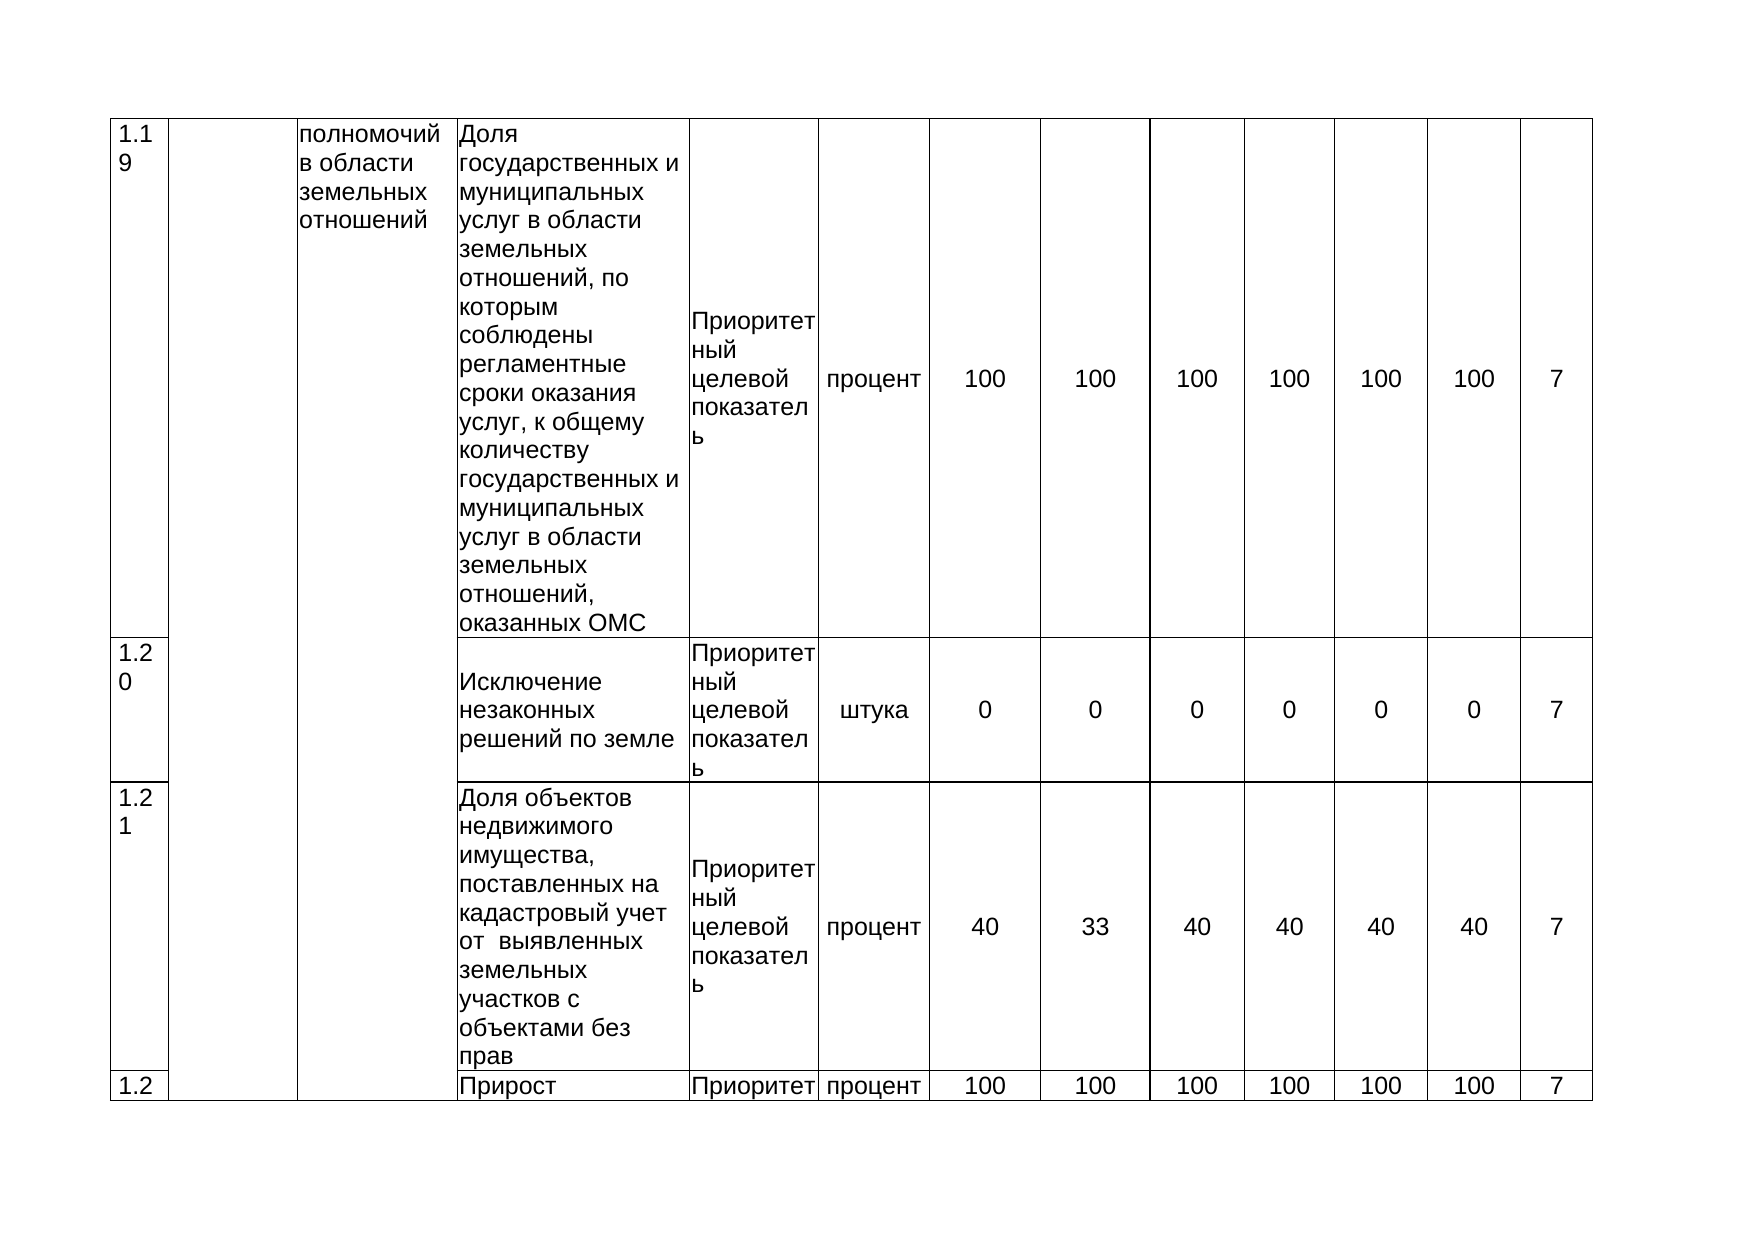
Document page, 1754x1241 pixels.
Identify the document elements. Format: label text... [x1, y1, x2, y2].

table_cell 1.20 [111, 638, 168, 781]
table_cell 100 [1335, 1071, 1427, 1100]
table_cell 100 [930, 119, 1040, 637]
table_cell 100 [1428, 1071, 1520, 1100]
table_cell 40 [1428, 783, 1520, 1070]
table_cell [458, 1071, 689, 1100]
table_cell 100 [1041, 1071, 1149, 1100]
table_cell 1.22 [111, 1071, 168, 1100]
table_cell процент [819, 1071, 929, 1100]
table_cell 40 [1245, 783, 1334, 1070]
table_cell 7 [1521, 119, 1592, 637]
table_cell 7 [1521, 783, 1592, 1070]
table_cell 100 [1151, 1071, 1244, 1100]
table_cell Приоритетный целевой показатель [690, 783, 818, 1070]
table_cell 7 [1521, 1071, 1592, 1100]
table_cell 0 [1151, 638, 1244, 781]
table_cell 0 [930, 638, 1040, 781]
table_cell Исключение незаконных решений по земле [458, 638, 689, 781]
table_cell 100 [1151, 119, 1244, 637]
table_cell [690, 119, 818, 637]
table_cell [298, 119, 457, 1100]
table_cell 0 [1041, 638, 1149, 781]
table_cell 40 [1151, 783, 1244, 1070]
table_cell 7 [1521, 638, 1592, 781]
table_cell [690, 1071, 818, 1100]
table_cell 1.21 [111, 783, 168, 1070]
table_cell 40 [1335, 783, 1427, 1070]
table_cell Доля государственных и муниципальных услуг в области земельных отношений, по которым соблюдены регламентные сроки оказания услуг, к общему количеству государственных и муниципальных услуг в области земельных отношений, оказанных ОМС [458, 119, 689, 637]
table_cell Приоритетный целевой показатель [690, 638, 818, 781]
table_cell 100 [1428, 119, 1520, 637]
table_cell 100 [1335, 119, 1427, 637]
table_cell 1.19 [111, 119, 168, 637]
table_cell штука [819, 638, 929, 781]
table_cell 40 [930, 783, 1040, 1070]
table_cell 0 [1245, 638, 1334, 781]
table_cell процент [819, 783, 929, 1070]
table_cell процент [819, 119, 929, 637]
table_cell 0 [1428, 638, 1520, 781]
table_cell 100 [1245, 1071, 1334, 1100]
table_cell 100 [930, 1071, 1040, 1100]
table_cell 33 [1041, 783, 1149, 1070]
table_cell 100 [1041, 119, 1149, 637]
table_cell 0 [1335, 638, 1427, 781]
table_cell Доля объектов недвижимого имущества, поставленных на кадастровый учет от выявленных земельных участков с объектами без прав [458, 783, 689, 1070]
table_cell 100 [1245, 119, 1334, 637]
